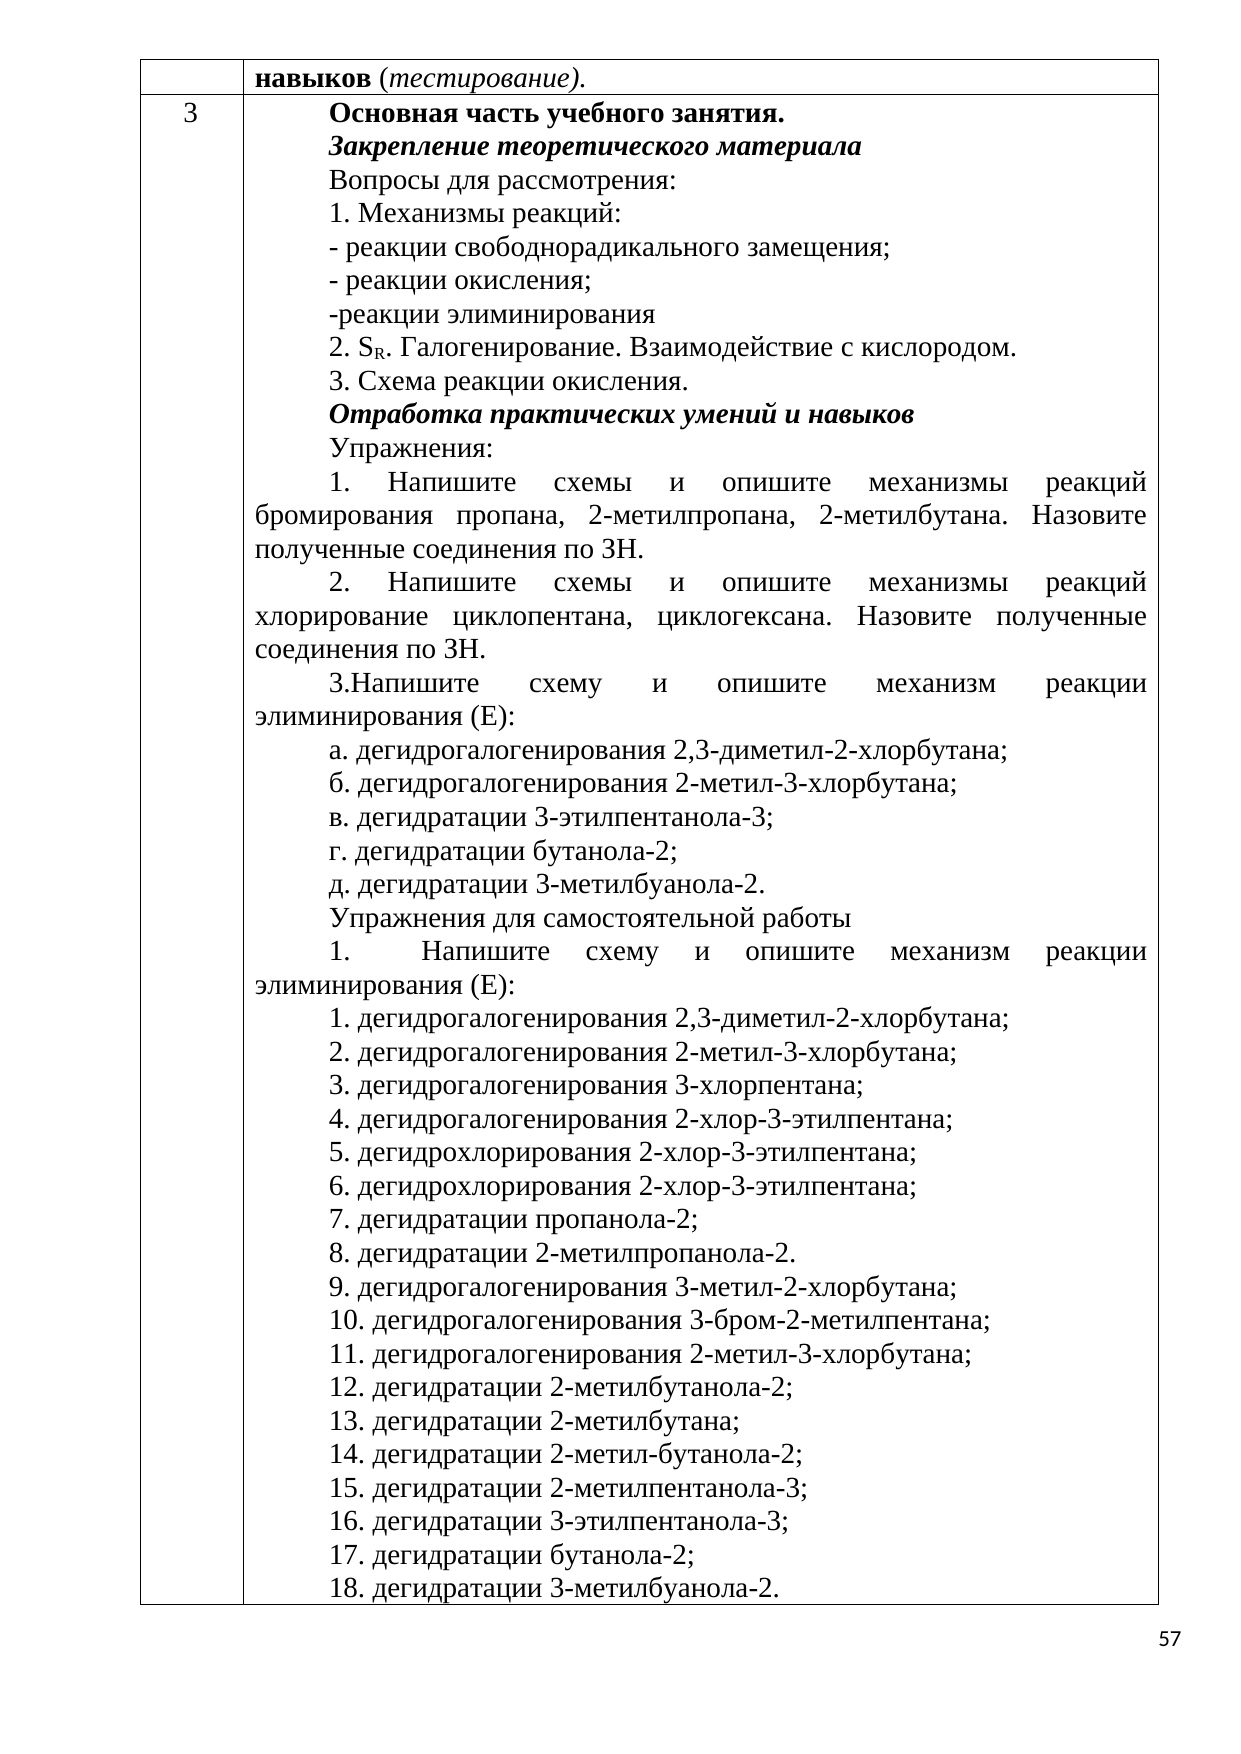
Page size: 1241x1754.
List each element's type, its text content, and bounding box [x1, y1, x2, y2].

table_cell 3 [141, 95, 243, 1604]
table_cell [244, 95, 1158, 1604]
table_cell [244, 60, 1158, 94]
table_cell 2 [141, 60, 243, 94]
